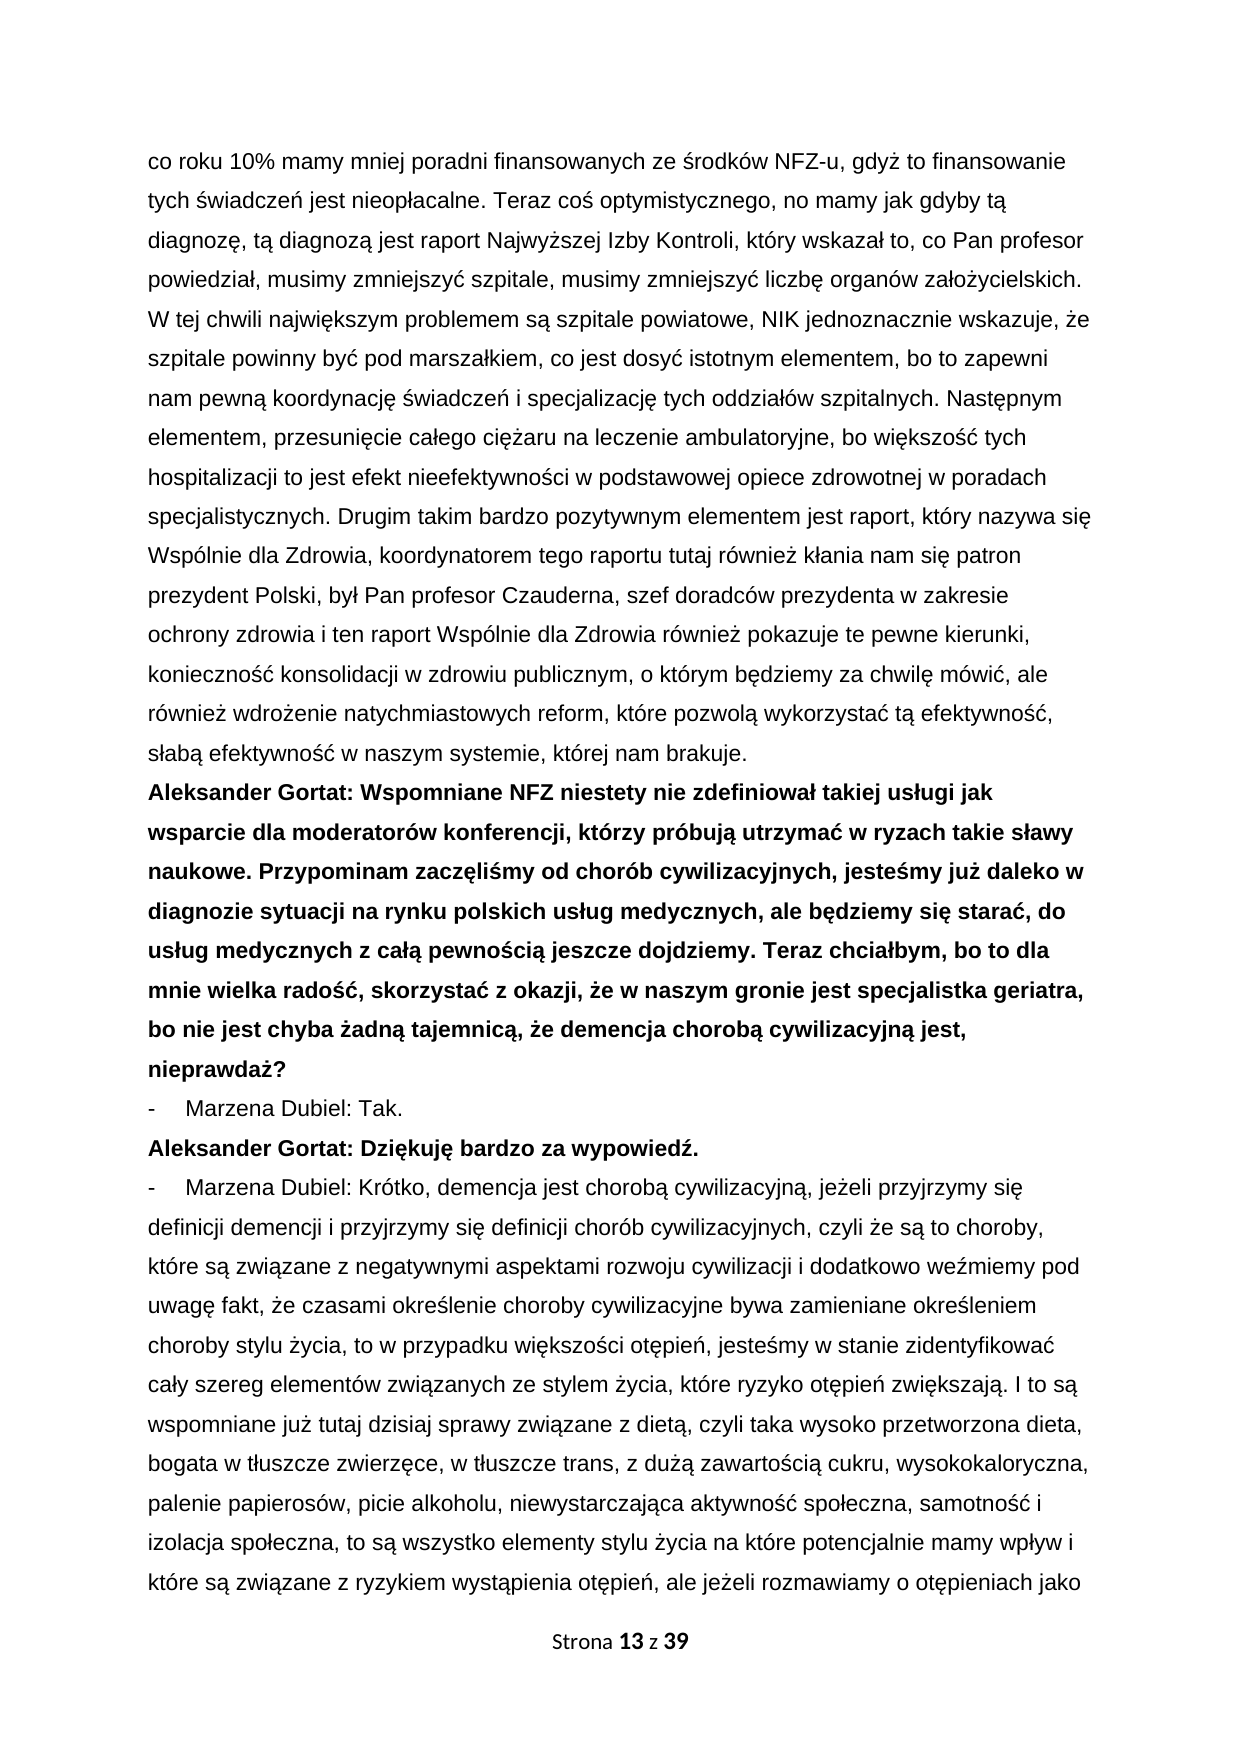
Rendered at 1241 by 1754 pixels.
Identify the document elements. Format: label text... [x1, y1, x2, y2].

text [148, 1174, 1093, 1595]
text Aleksander Gortat: Dziękuję bardzo za wypowiedź. [148, 1134, 1093, 1161]
text Marzena Dubiel: Tak. [148, 1095, 1093, 1121]
text Aleksander Gortat: Wspomniane NFZ niestety nie zdefiniował takiej usługi jak wsparcie dla moderatorów konferencji, którzy próbują utrzymać w ryzach takie sławy naukowe. Przypominam zaczęliśmy od chorób cywilizacyjnych, jesteśmy już daleko w diagnozie sytuacji na rynku polskich usług medycznych, ale będziemy się starać, do usług medycznych z całą pewnością jeszcze dojdziemy. Teraz chciałbym, bo to dla mnie wielka radość, skorzystać z okazji, że w naszym gronie jest specjalistka geriatra, bo nie jest chyba żadną tajemnicą, że demencja chorobą cywilizacyjną jest, nieprawdaż? [148, 779, 1093, 1082]
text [148, 148, 1093, 766]
